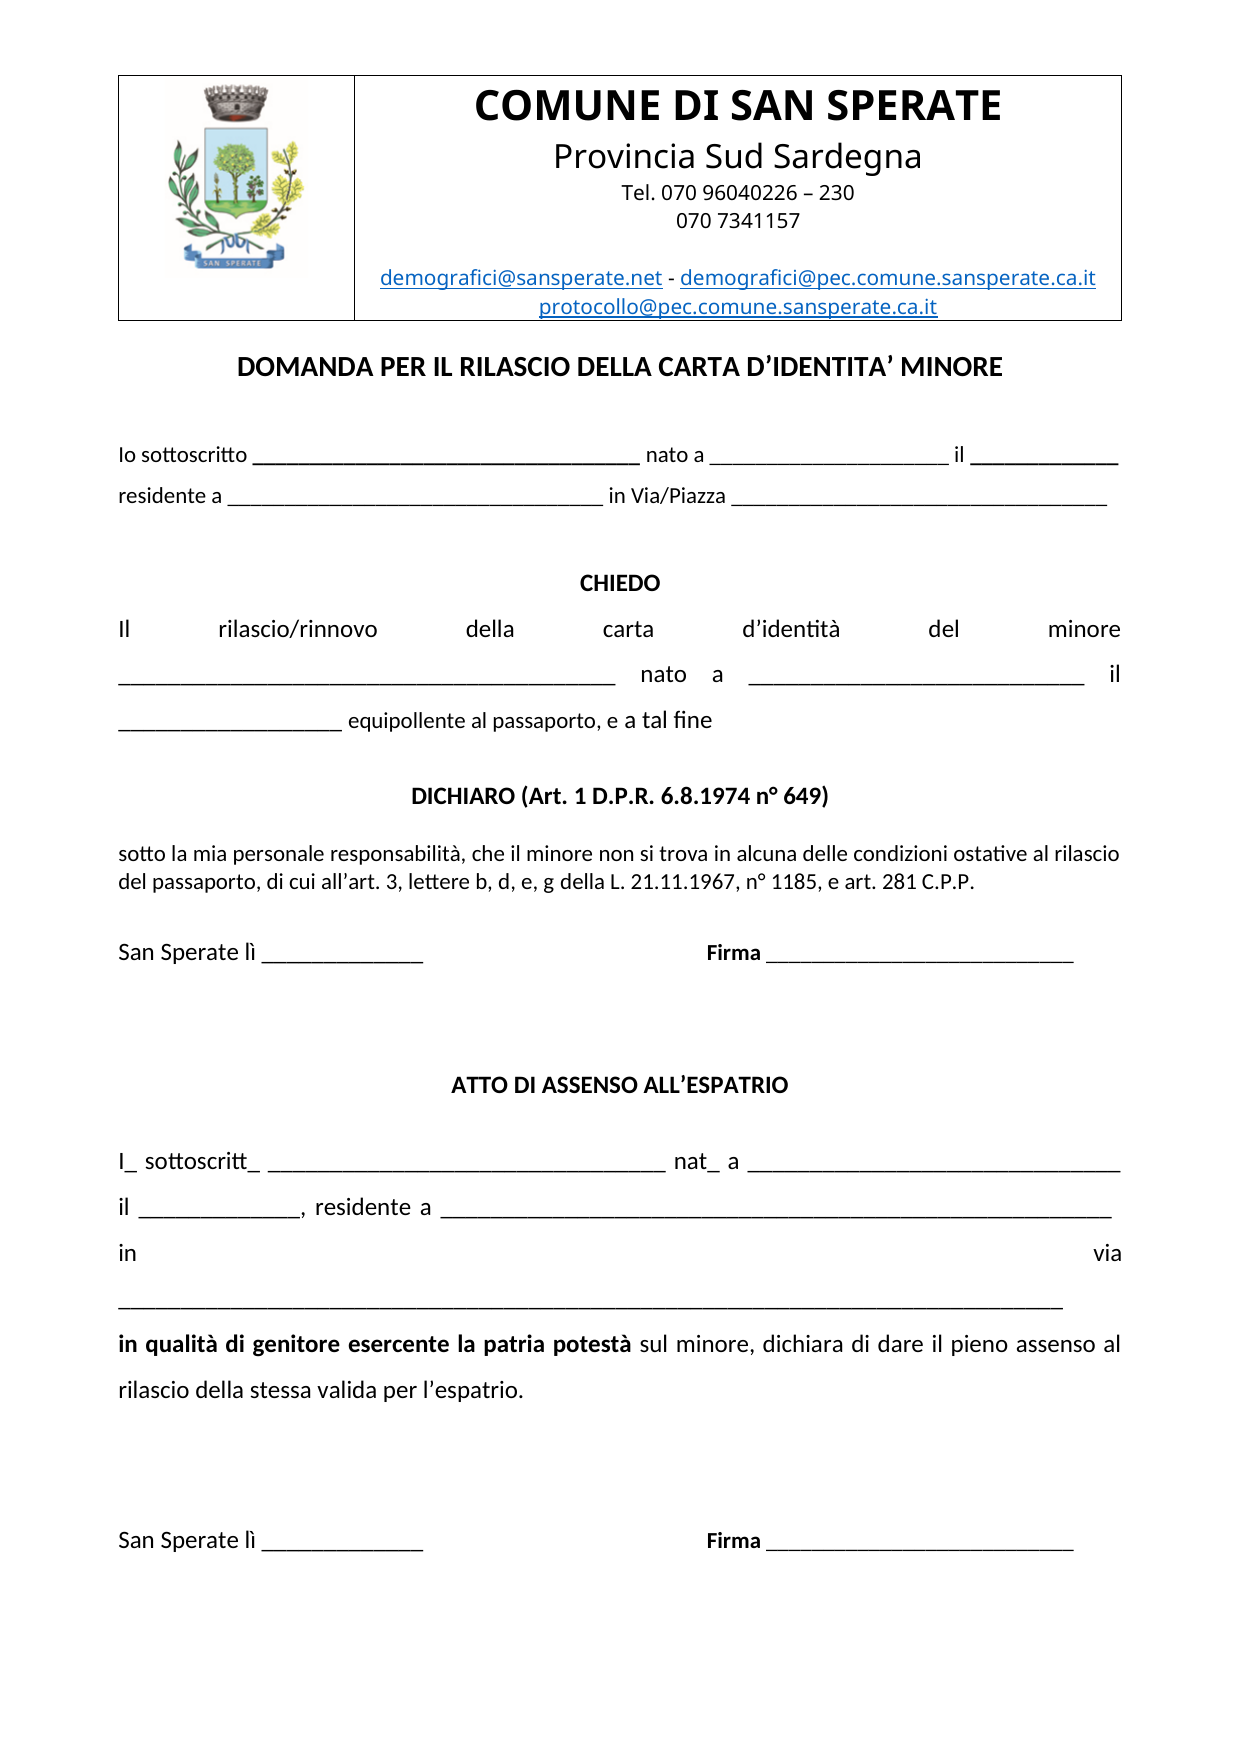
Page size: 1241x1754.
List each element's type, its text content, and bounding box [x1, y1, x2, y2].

picture [164, 76, 309, 278]
subtitle CHIEDO [118, 567, 1122, 598]
text Il rilascio/rinnovo della carta d’identità del minore ________________________________________ nato a ___________________________ il __________________ equipollente al passaporto, e a tal fine [118, 613, 1122, 735]
text Io sottoscritto __________________________________ nato a _____________________ il _____________ [118, 440, 1122, 468]
text DICHIARO (Art. 1 D.P.R. 6.8.1974 n° 649) [118, 781, 1122, 811]
text San Sperate lì _____________ Firma ___________________________ [118, 1524, 1122, 1554]
text residente a _________________________________ in Via/Piazza _________________________________ [118, 481, 1122, 509]
subtitle DOMANDA PER IL RILASCIO DELLA CARTA D’IDENTITA’ MINORE [118, 348, 1122, 383]
subtitle ATTO DI ASSENSO ALL’ESPATRIO [118, 1069, 1122, 1099]
text sotto la mia personale responsabilità, che il minore non si trova in alcuna delle condizioni ostative al rilascio del passaporto, di cui all’art. 3, lettere b, d, e, g della L. 21.11.1967, n° 1185, e art. 281 C.P.P. [118, 839, 1122, 895]
text I_ sottoscritt_ ________________________________ nat_ a ______________________________ il _____________, residente a ______________________________________________________ in via ____________________________________________________________________________ in qualità di genitore esercente la patria potestà sul minore, dichiara di dare il pieno assenso al rilascio della stessa valida per l’espatrio. [118, 1145, 1122, 1404]
text San Sperate lì _____________ Firma ___________________________ [118, 936, 1122, 966]
